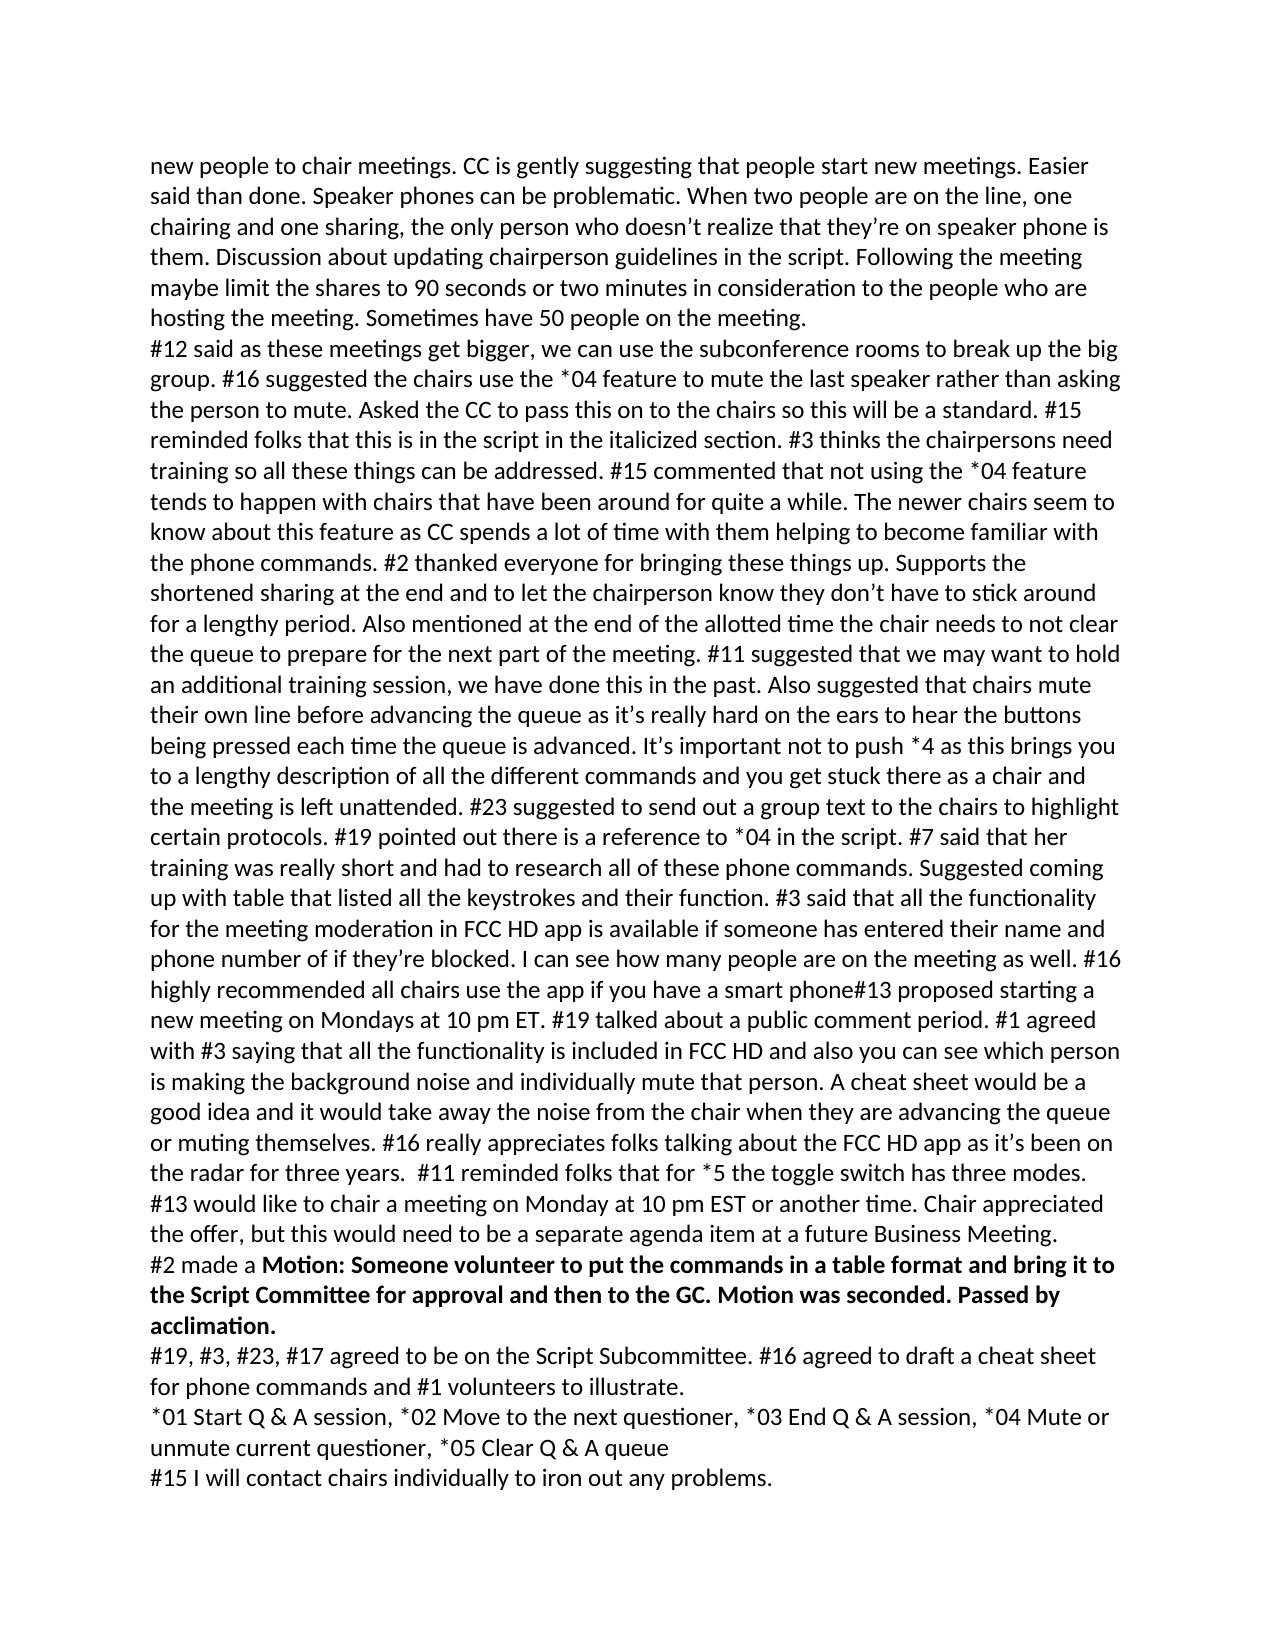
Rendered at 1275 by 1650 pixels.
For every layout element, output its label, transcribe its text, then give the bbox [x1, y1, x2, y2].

text *01 Start Q & A session, *02 Move to the next questioner, *03 End Q & A session, *04 Mute or unmute current questioner, *05 Clear Q & A queue [150, 1401, 1125, 1462]
text #12 said as these meetings get bigger, we can use the subconference rooms to break up the big group. #16 suggested the chairs use the *04 feature to mute the last speaker rather than asking the person to mute. Asked the CC to pass this on to the chairs so this will be a standard. #15 reminded folks that this is in the script in the italicized section. #3 thinks the chairpersons need training so all these things can be addressed. #15 commented that not using the *04 feature tends to happen with chairs that have been around for quite a while. The newer chairs seem to know about this feature as CC spends a lot of time with them helping to become familiar with the phone commands. #2 thanked everyone for bringing these things up. Supports the shortened sharing at the end and to let the chairperson know they don’t have to stick around for a lengthy period. Also mentioned at the end of the allotted time the chair needs to not clear the queue to prepare for the next part of the meeting. #11 suggested that we may want to hold an additional training session, we have done this in the past. Also suggested that chairs mute their own line before advancing the queue as it’s really hard on the ears to hear the buttons being pressed each time the queue is advanced. It’s important not to push *4 as this brings you to a lengthy description of all the different commands and you get stuck there as a chair and the meeting is left unattended. #23 suggested to send out a group text to the chairs to highlight certain protocols. #19 pointed out there is a reference to *04 in the script. #7 said that her training was really short and had to research all of these phone commands. Suggested coming up with table that listed all the keystrokes and their function. #3 said that all the functionality for the meeting moderation in FCC HD app is available if someone has entered their name and phone number of if they’re blocked. I can see how many people are on the meeting as well. #16 highly recommended all chairs use the app if you have a smart phone#13 proposed starting a new meeting on Mondays at 10 pm ET. #19 talked about a public comment period. #1 agreed with #3 saying that all the functionality is included in FCC HD and also you can see which person is making the background noise and individually mute that person. A cheat sheet would be a good idea and it would take away the noise from the chair when they are advancing the queue or muting themselves. #16 really appreciates folks talking about the FCC HD app as it’s been on the radar for three years. #11 reminded folks that for *5 the toggle switch has three modes. [150, 333, 1125, 1188]
text #13 would like to chair a meeting on Monday at 10 pm EST or another time. Chair appreciated the offer, but this would need to be a separate agenda item at a future Business Meeting. [150, 1188, 1125, 1249]
text #15 I will contact chairs individually to iron out any problems. [150, 1462, 1125, 1493]
text #19, #3, #23, #17 agreed to be on the Script Subcommittee. #16 agreed to draft a cheat sheet for phone commands and #1 volunteers to illustrate. [150, 1340, 1125, 1401]
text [150, 150, 1125, 333]
text #2 made a Motion: Someone volunteer to put the commands in a table format and bring it to the Script Committee for approval and then to the GC. Motion was seconded. Passed by acclimation. [150, 1249, 1125, 1340]
